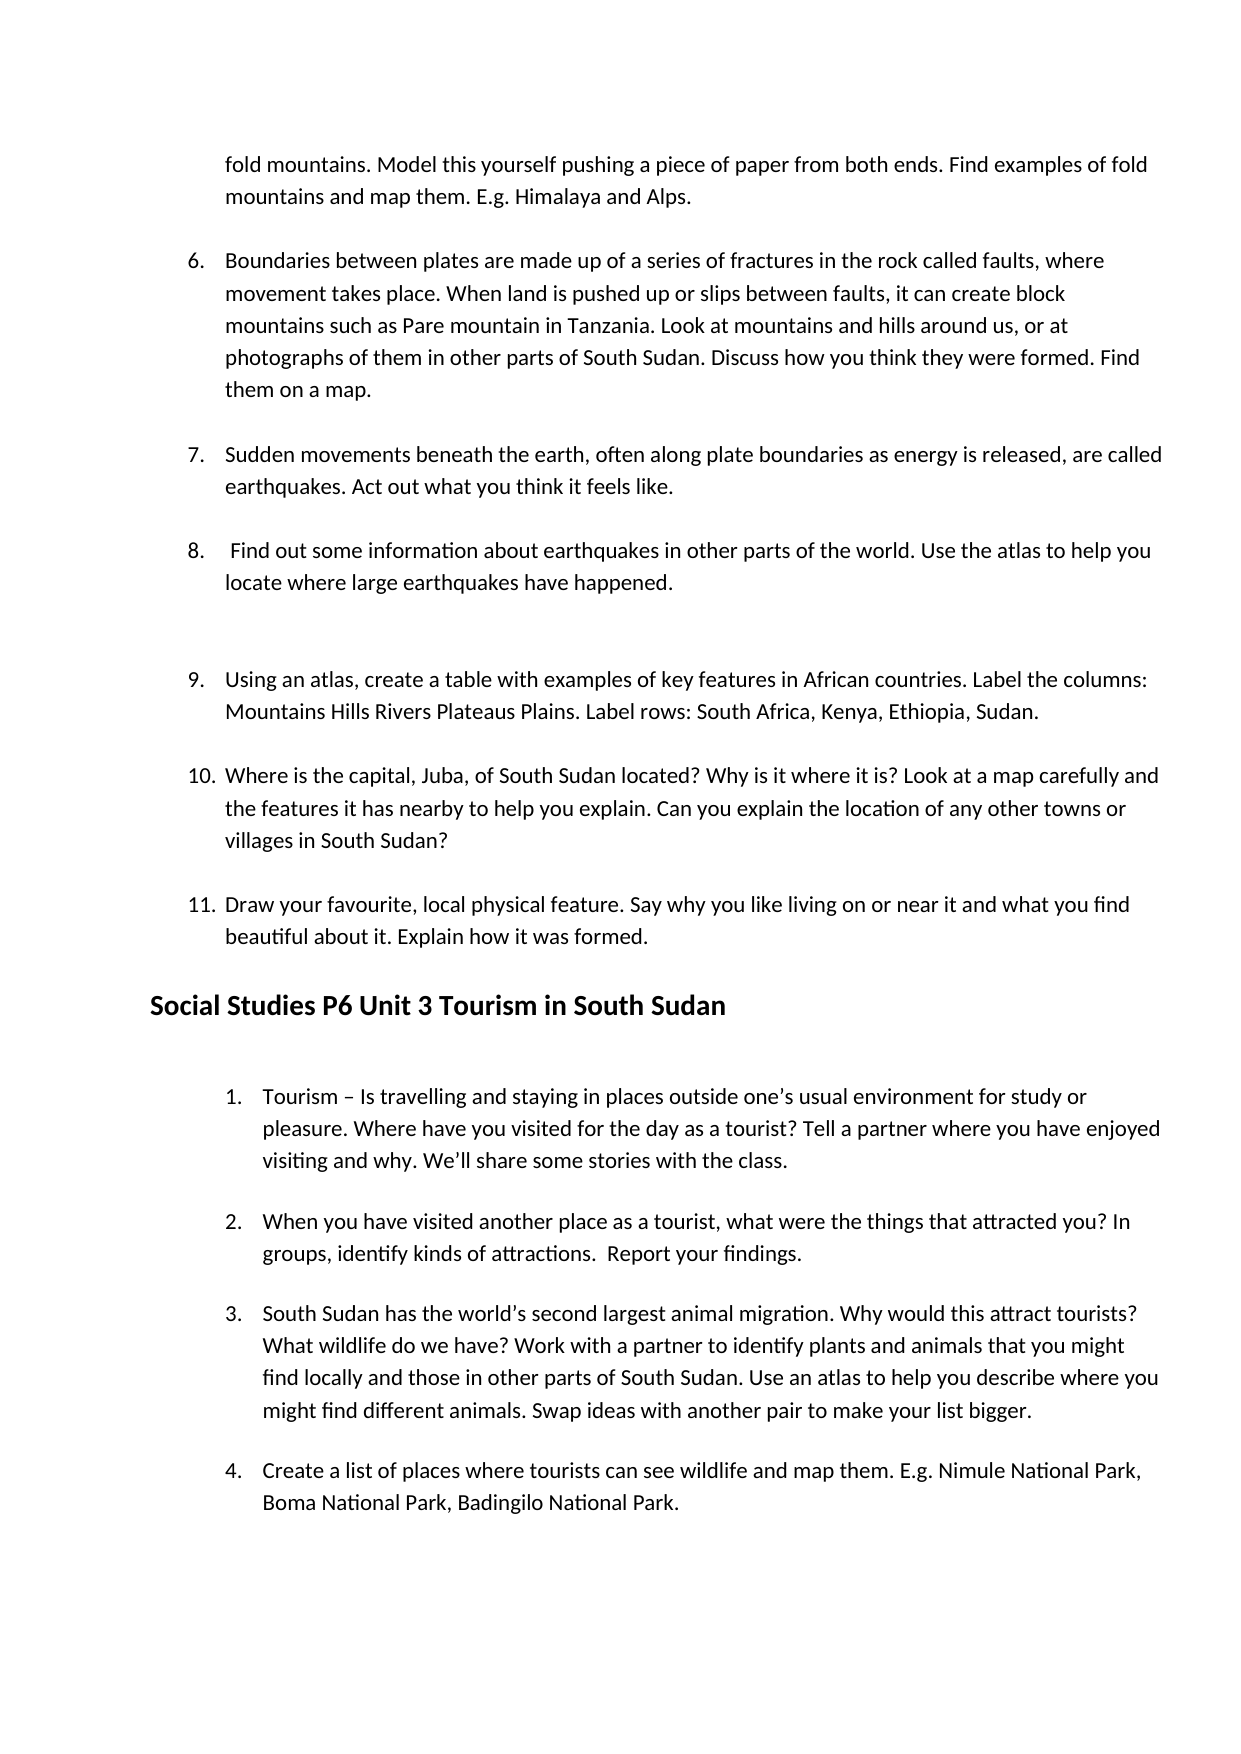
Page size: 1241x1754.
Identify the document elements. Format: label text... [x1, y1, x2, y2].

list Find out some information about earthquakes in other parts of the world. Use the atlas to help you locate where large earthquakes have happened. [187, 536, 1165, 596]
list Using an atlas, create a table with examples of key features in African countries. Label the columns: Mountains Hills Rivers Plateaus Plains. Label rows: South Africa, Kenya, Ethiopia, Sudan. [187, 665, 1165, 725]
text Social Studies P6 Unit 3 Tourism in South Sudan [150, 987, 1090, 1022]
list Tourism – Is travelling and staying in places outside one’s usual environment for study or pleasure. Where have you visited for the day as a tourist? Tell a partner where you have enjoyed visiting and why. We’ll share some stories with the class. [150, 1082, 1090, 1174]
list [187, 150, 1165, 210]
list When you have visited another place as a tourist, what were the things that attracted you? In groups, identify kinds of attractions. Report your findings. [150, 1207, 1090, 1267]
list Sudden movements beneath the earth, often along plate boundaries as energy is released, are called earthquakes. Act out what you think it feels like. [187, 440, 1165, 500]
list Boundaries between plates are made up of a series of fractures in the rock called faults, where movement takes place. When land is pushed up or slips between faults, it can create block mountains such as Pare mountain in Tanzania. Look at mountains and hills around us, or at photographs of them in other parts of South Sudan. Discuss how you think they were formed. Find them on a map. [187, 247, 1165, 403]
list Draw your favourite, local physical feature. Say why you like living on or near it and what you find beautiful about it. Explain how it was formed. [187, 890, 1165, 951]
list South Sudan has the world’s second largest animal migration. Why would this attract tourists? What wildlife do we have? Work with a partner to identify plants and animals that you might find locally and those in other parts of South Sudan. Use an atlas to help you describe where you might find different animals. Swap ideas with another pair to make your list bigger. [150, 1299, 1090, 1424]
list Create a list of places where tourists can see wildlife and map them. E.g. Nimule National Park, Boma National Park, Badingilo National Park. [150, 1456, 1090, 1516]
list Where is the capital, Juba, of South Sudan located? Why is it where it is? Look at a map carefully and the features it has nearby to help you explain. Can you explain the location of any other towns or villages in South Sudan? [187, 762, 1165, 854]
